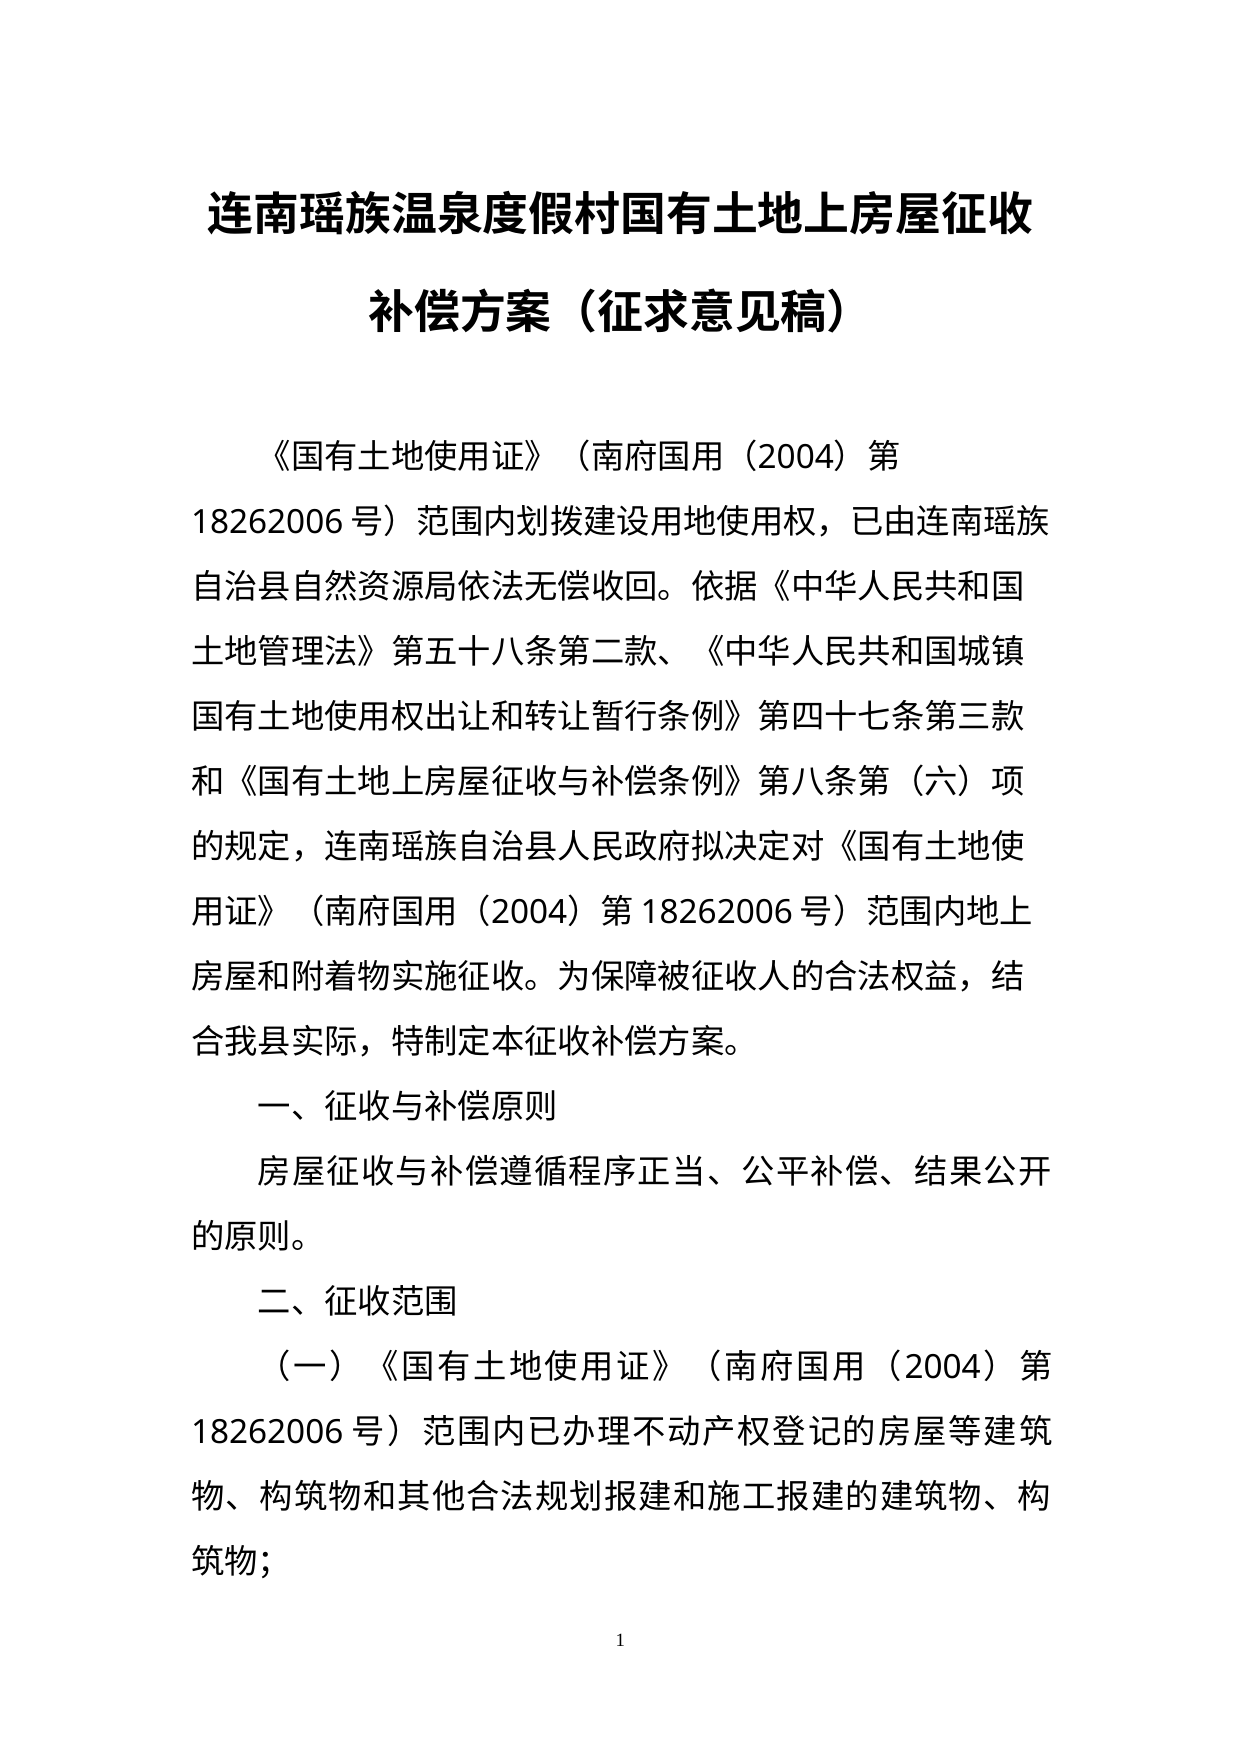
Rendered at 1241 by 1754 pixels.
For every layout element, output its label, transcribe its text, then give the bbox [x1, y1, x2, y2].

text 《国有土地使用证》（南府国用（2004）第18262006号）范围内划拨建设用地使用权，已由连南瑶族自治县自然资源局依法无偿收回。依据《中华人民共和国土地管理法》第五十八条第二款、《中华人民共和国城镇国有土地使用权出让和转让暂行条例》第四十七条第三款和《国有土地上房屋征收与补偿条例》第八条第（六）项的规定，连南瑶族自治县人民政府拟决定对《国有土地使用证》（南府国用（2004）第18262006号）范围内地上房屋和附着物实施征收。为保障被征收人的合法权益，结合我县实际，特制定本征收补偿方案。 [191, 422, 1052, 1072]
text 二、征收范围 [191, 1267, 1052, 1332]
text 房屋征收与补偿遵循程序正当、公平补偿、结果公开的原则。 [191, 1137, 1052, 1267]
text （一）《国有土地使用证》（南府国用（2004）第18262006号）范围内已办理不动产权登记的房屋等建筑物、构筑物和其他合法规划报建和施工报建的建筑物、构筑物； [191, 1332, 1052, 1592]
text 补偿方案（征求意见稿） [188, 259, 1052, 357]
text 一、征收与补偿原则 [191, 1072, 1052, 1137]
text 连南瑶族温泉度假村国有土地上房屋征收 [188, 162, 1052, 259]
